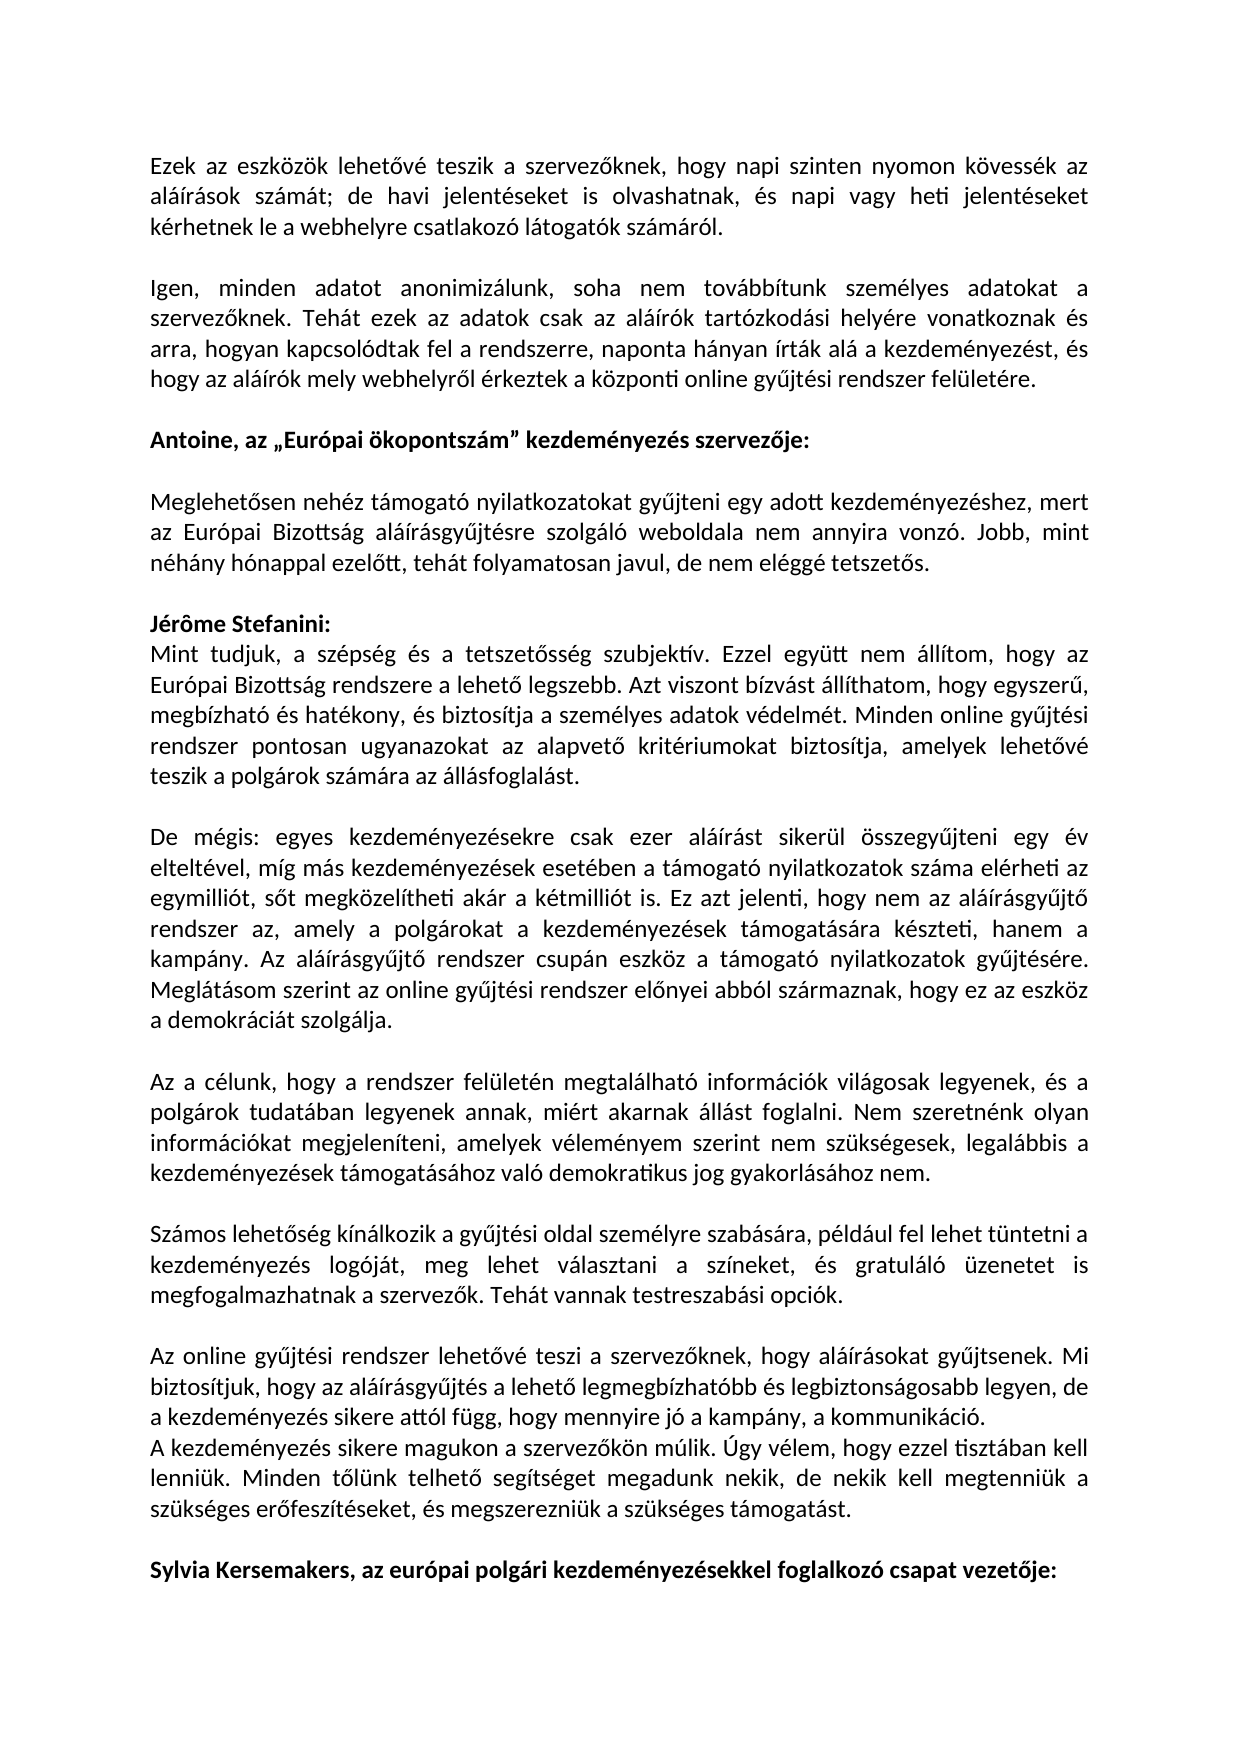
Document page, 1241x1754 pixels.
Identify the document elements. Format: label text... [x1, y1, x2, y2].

text Ezek az eszközök lehetővé teszik a szervezőknek, hogy napi szinten nyomon kövessék az aláírások számát; de havi jelentéseket is olvashatnak, és napi vagy heti jelentéseket kérhetnek le a webhelyre csatlakozó látogatók számáról. [150, 150, 1090, 242]
text Az online gyűjtési rendszer lehetővé teszi a szervezőknek, hogy aláírásokat gyűjtsenek. Mi biztosítjuk, hogy az aláírásgyűjtés a lehető legmegbízhatóbb és legbiztonságosabb legyen, de a kezdeményezés sikere attól függ, hogy mennyire jó a kampány, a kommunikáció. [150, 1340, 1090, 1432]
text Antoine, az „Európai ökopontszám” kezdeményezés szervezője: [150, 425, 1090, 455]
text A kezdeményezés sikere magukon a szervezőkön múlik. Úgy vélem, hogy ezzel tisztában kell lenniük. Minden tőlünk telhető segítséget megadunk nekik, de nekik kell megtenniük a szükséges erőfeszítéseket, és megszerezniük a szükséges támogatást. [150, 1432, 1090, 1523]
text Meglehetősen nehéz támogató nyilatkozatokat gyűjteni egy adott kezdeményezéshez, mert az Európai Bizottság aláírásgyűjtésre szolgáló weboldala nem annyira vonzó. Jobb, mint néhány hónappal ezelőtt, tehát folyamatosan javul, de nem eléggé tetszetős. [150, 486, 1090, 577]
text Jérȏme Stefanini: [150, 608, 1090, 638]
text Mint tudjuk, a szépség és a tetszetősség szubjektív. Ezzel együtt nem állítom, hogy az Európai Bizottság rendszere a lehető legszebb. Azt viszont bízvást állíthatom, hogy egyszerű, megbízható és hatékony, és biztosítja a személyes adatok védelmét. Minden online gyűjtési rendszer pontosan ugyanazokat az alapvető kritériumokat biztosítja, amelyek lehetővé teszik a polgárok számára az állásfoglalást. [150, 638, 1090, 791]
text Sylvia Kersemakers, az európai polgári kezdeményezésekkel foglalkozó csapat vezetője: [150, 1554, 1090, 1584]
text Az a célunk, hogy a rendszer felületén megtalálható információk világosak legyenek, és a polgárok tudatában legyenek annak, miért akarnak állást foglalni. Nem szeretnénk olyan információkat megjeleníteni, amelyek véleményem szerint nem szükségesek, legalábbis a kezdeményezések támogatásához való demokratikus jog gyakorlásához nem. [150, 1066, 1090, 1188]
text De mégis: egyes kezdeményezésekre csak ezer aláírást sikerül összegyűjteni egy év elteltével, míg más kezdeményezések esetében a támogató nyilatkozatok száma elérheti az egymilliót, sőt megközelítheti akár a kétmilliót is. Ez azt jelenti, hogy nem az aláírásgyűjtő rendszer az, amely a polgárokat a kezdeményezések támogatására készteti, hanem a kampány. Az aláírásgyűjtő rendszer csupán eszköz a támogató nyilatkozatok gyűjtésére. Meglátásom szerint az online gyűjtési rendszer előnyei abból származnak, hogy ez az eszköz a demokráciát szolgálja. [150, 821, 1090, 1035]
text Igen, minden adatot anonimizálunk, soha nem továbbítunk személyes adatokat a szervezőknek. Tehát ezek az adatok csak az aláírók tartózkodási helyére vonatkoznak és arra, hogyan kapcsolódtak fel a rendszerre, naponta hányan írták alá a kezdeményezést, és hogy az aláírók mely webhelyről érkeztek a központi online gyűjtési rendszer felületére. [150, 272, 1090, 394]
text Számos lehetőség kínálkozik a gyűjtési oldal személyre szabására, például fel lehet tüntetni a kezdeményezés logóját, meg lehet választani a színeket, és gratuláló üzenetet is megfogalmazhatnak a szervezők. Tehát vannak testreszabási opciók. [150, 1218, 1090, 1310]
